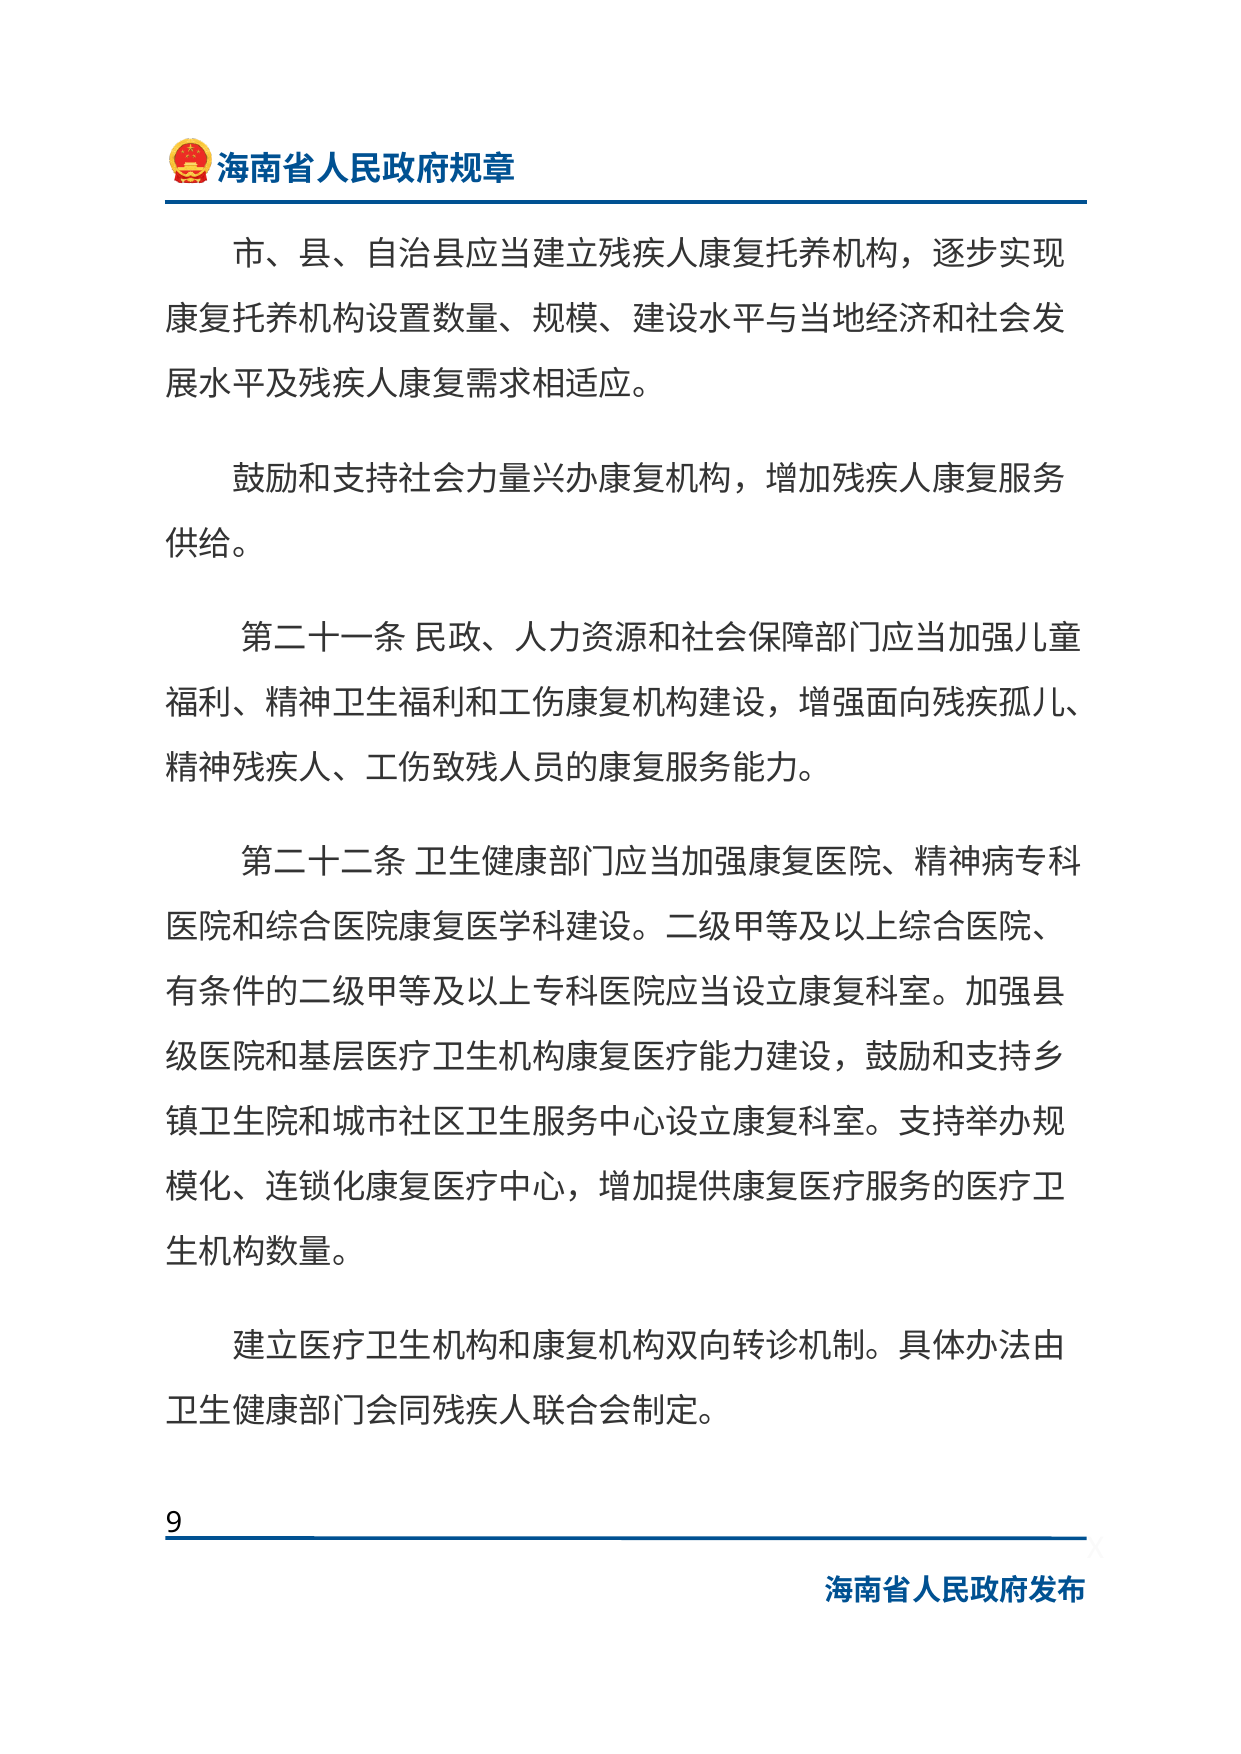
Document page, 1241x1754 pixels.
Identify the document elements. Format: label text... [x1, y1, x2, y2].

text 市、县、自治县应当建立残疾人康复托养机构，逐步实现康复托养机构设置数量、规模、建设水平与当地经济和社会发展水平及残疾人康复需求相适应。 [165, 219, 1087, 414]
text 建立医疗卫生机构和康复机构双向转诊机制。具体办法由卫生健康部门会同残疾人联合会制定。 [165, 1311, 1087, 1441]
text 第二十一条 民政、人力资源和社会保障部门应当加强儿童福利、精神卫生福利和工伤康复机构建设，增强面向残疾孤儿、精神残疾人、工伤致残人员的康复服务能力。 [165, 602, 1087, 676]
text 第二十一条 民政、人力资源和社会保障部门应当加强儿童福利、精神卫生福利和工伤康复机构建设，增强面向残疾孤儿、精神残疾人、工伤致残人员的康复服务能力。 [165, 724, 1087, 797]
text 鼓励和支持社会力量兴办康复机构，增加残疾人康复服务供给。 [165, 443, 1087, 573]
text 第二十二条 卫生健康部门应当加强康复医院、精神病专科医院和综合医院康复医学科建设。二级甲等及以上综合医院、有条件的二级甲等及以上专科医院应当设立康复科室。加强县级医院和基层医疗卫生机构康复医疗能力建设，鼓励和支持乡镇卫生院和城市社区卫生服务中心设立康复科室。支持举办规模化、连锁化康复医疗中心，增加提供康复医疗服务的医疗卫生机构数量。 [165, 826, 1087, 1281]
picture [165, 136, 216, 187]
